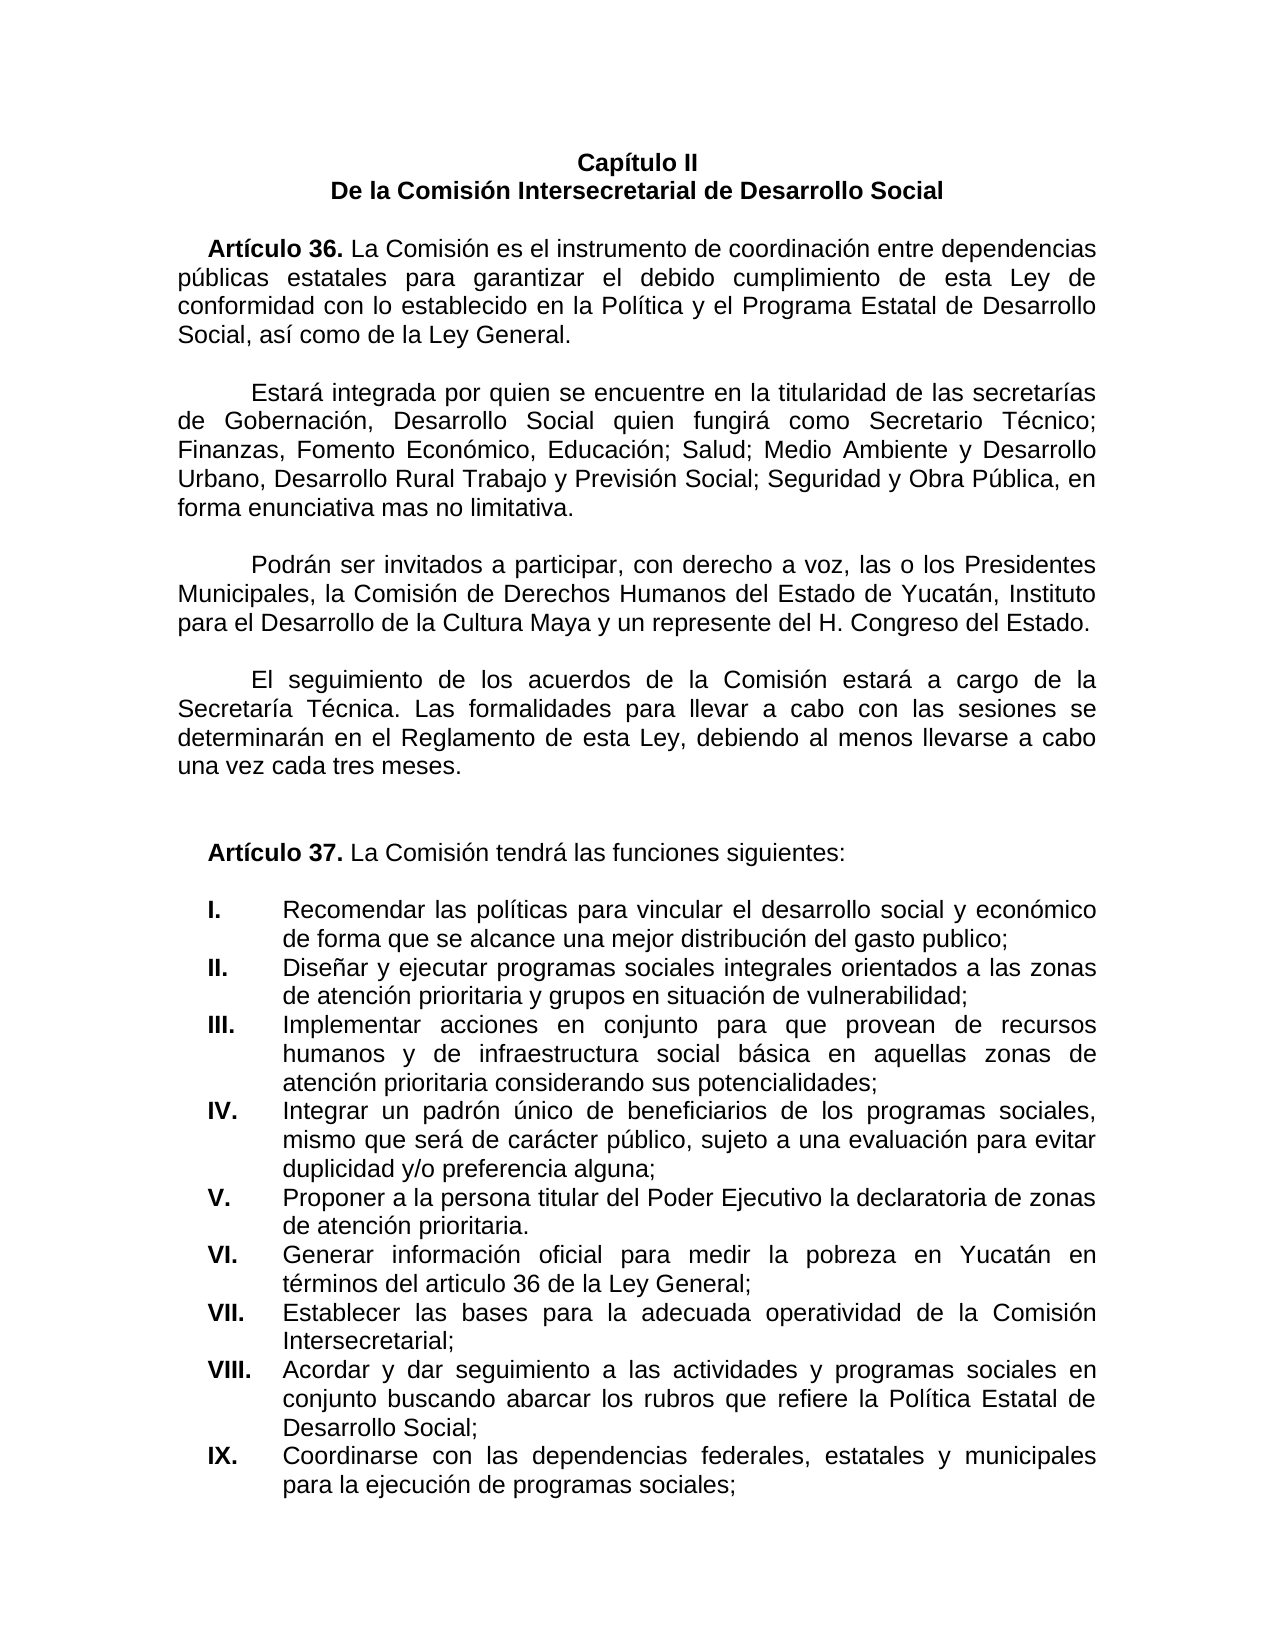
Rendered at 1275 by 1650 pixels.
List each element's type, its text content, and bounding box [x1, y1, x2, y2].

list Coordinarse con las dependencias federales, estatales y municipales para la ejecución de programas sociales; [207, 1441, 1098, 1499]
text De la Comisión Intersecretarial de Desarrollo Social [177, 176, 1098, 205]
list Proponer a la persona titular del Poder Ejecutivo la declaratoria de zonas de atención prioritaria. [207, 1183, 1098, 1240]
list Generar información oficial para medir la pobreza en Yucatán en términos del articulo 36 de la Ley General; [207, 1240, 1098, 1298]
text Artículo 37. La Comisión tendrá las funciones siguientes: [177, 838, 1098, 866]
list Recomendar las políticas para vincular el desarrollo social y económico de forma que se alcance una mejor distribución del gasto publico; [207, 895, 1098, 953]
text Podrán ser invitados a participar, con derecho a voz, las o los Presidentes Municipales, la Comisión de Derechos Humanos del Estado de Yucatán, Instituto para el Desarrollo de la Cultura Maya y un represente del H. Congreso del Estado. [177, 550, 1098, 636]
list Implementar acciones en conjunto para que provean de recursos humanos y de infraestructura social básica en aquellas zonas de atención prioritaria considerando sus potencialidades; [207, 1010, 1098, 1096]
list Acordar y dar seguimiento a las actividades y programas sociales en conjunto buscando abarcar los rubros que refiere la Política Estatal de Desarrollo Social; [207, 1355, 1098, 1441]
text Estará integrada por quien se encuentre en la titularidad de las secretarías de Gobernación, Desarrollo Social quien fungirá como Secretario Técnico; Finanzas, Fomento Económico, Educación; Salud; Medio Ambiente y Desarrollo Urbano, Desarrollo Rural Trabajo y Previsión Social; Seguridad y Obra Pública, en forma enunciativa mas no limitativa. [177, 378, 1098, 521]
text Capítulo II [177, 148, 1098, 176]
list Diseñar y ejecutar programas sociales integrales orientados a las zonas de atención prioritaria y grupos en situación de vulnerabilidad; [207, 953, 1098, 1010]
list Integrar un padrón único de beneficiarios de los programas sociales, mismo que será de carácter público, sujeto a una evaluación para evitar duplicidad y/o preferencia alguna; [207, 1096, 1098, 1183]
text Artículo 36. La Comisión es el instrumento de coordinación entre dependencias públicas estatales para garantizar el debido cumplimiento de esta Ley de conformidad con lo establecido en la Política y el Programa Estatal de Desarrollo Social, así como de la Ley General. [177, 234, 1098, 349]
list Establecer las bases para la adecuada operatividad de la Comisión Intersecretarial; [207, 1298, 1098, 1355]
text El seguimiento de los acuerdos de la Comisión estará a cargo de la Secretaría Técnica. Las formalidades para llevar a cabo con las sesiones se determinarán en el Reglamento de esta Ley, debiendo al menos llevarse a cabo una vez cada tres meses. [177, 665, 1098, 780]
